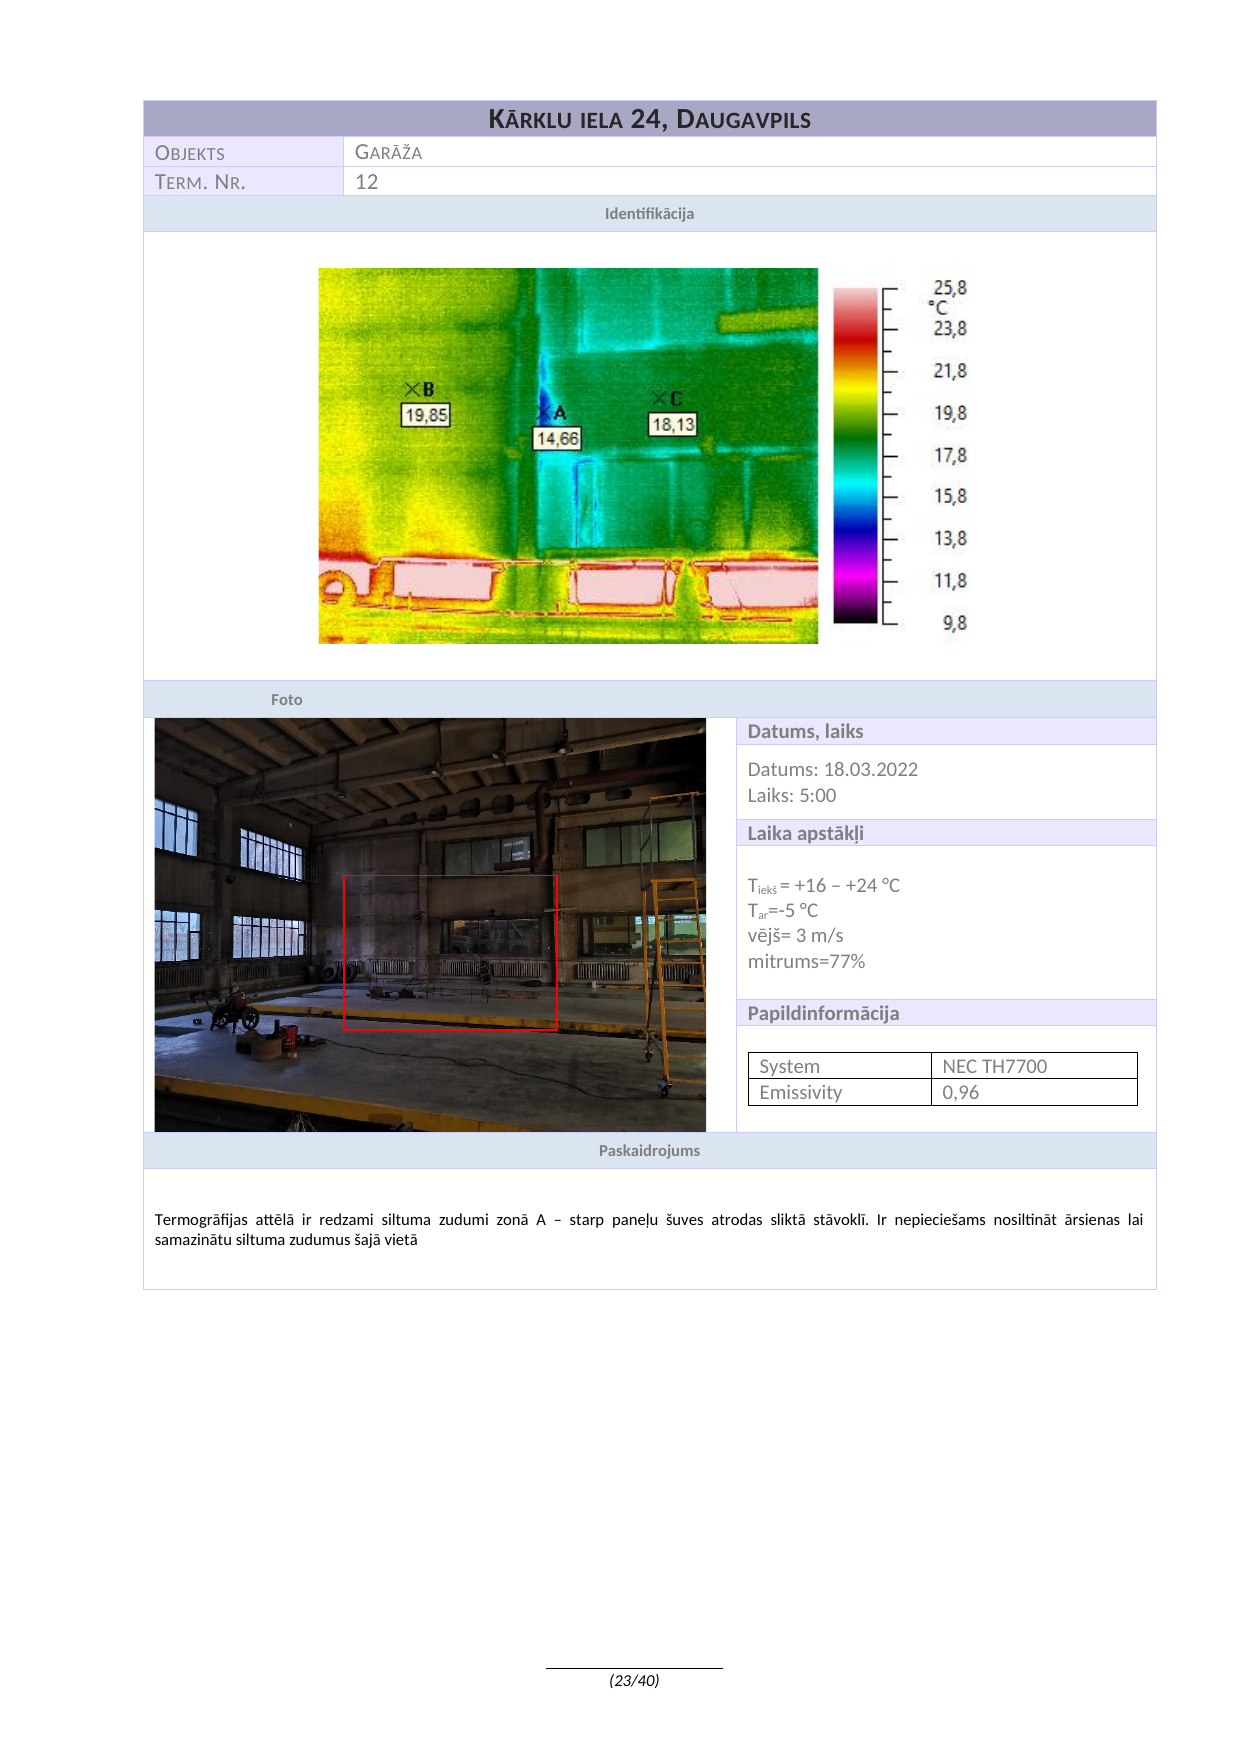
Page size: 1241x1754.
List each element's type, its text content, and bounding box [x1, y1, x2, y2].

table_cell Datums: 18.03.2022 Laiks: 5:00 [737, 745, 1156, 819]
table_cell [737, 1026, 1156, 1132]
table_cell [707, 718, 736, 1132]
table_cell 12 [344, 167, 1156, 195]
table_cell Paskaidrojums [144, 1133, 1156, 1168]
table_cell Garāža [344, 137, 1156, 166]
table_cell Papildinformācija [737, 1000, 1156, 1025]
picture [318, 268, 981, 644]
table_cell [144, 232, 1156, 680]
table_header Kārklu iela 24, Daugavpils [144, 101, 1156, 136]
table_cell Termogrāfijas attēlā ir redzami siltuma zudumi zonā A – starp paneļu šuves atrodas sliktā stāvoklī. Ir nepieciešams nosiltināt ārsienas lai samazinātu siltuma zudumus šajā vietā [144, 1169, 1156, 1289]
table_cell Identifikācija [144, 196, 1156, 231]
table_cell Term. Nr. [144, 167, 343, 195]
picture [154, 718, 707, 1132]
table_cell Objekts [144, 137, 343, 166]
table_cell Laika apstākļi [737, 820, 1156, 845]
table_cell Foto [144, 681, 1156, 717]
table_cell Datums, laiks [737, 718, 1156, 744]
table_cell [144, 718, 154, 1132]
table_cell Tiekš = +16 – +24 °C Tar=-5 °C vējš= 3 m/s mitrums=77% [737, 846, 1156, 999]
